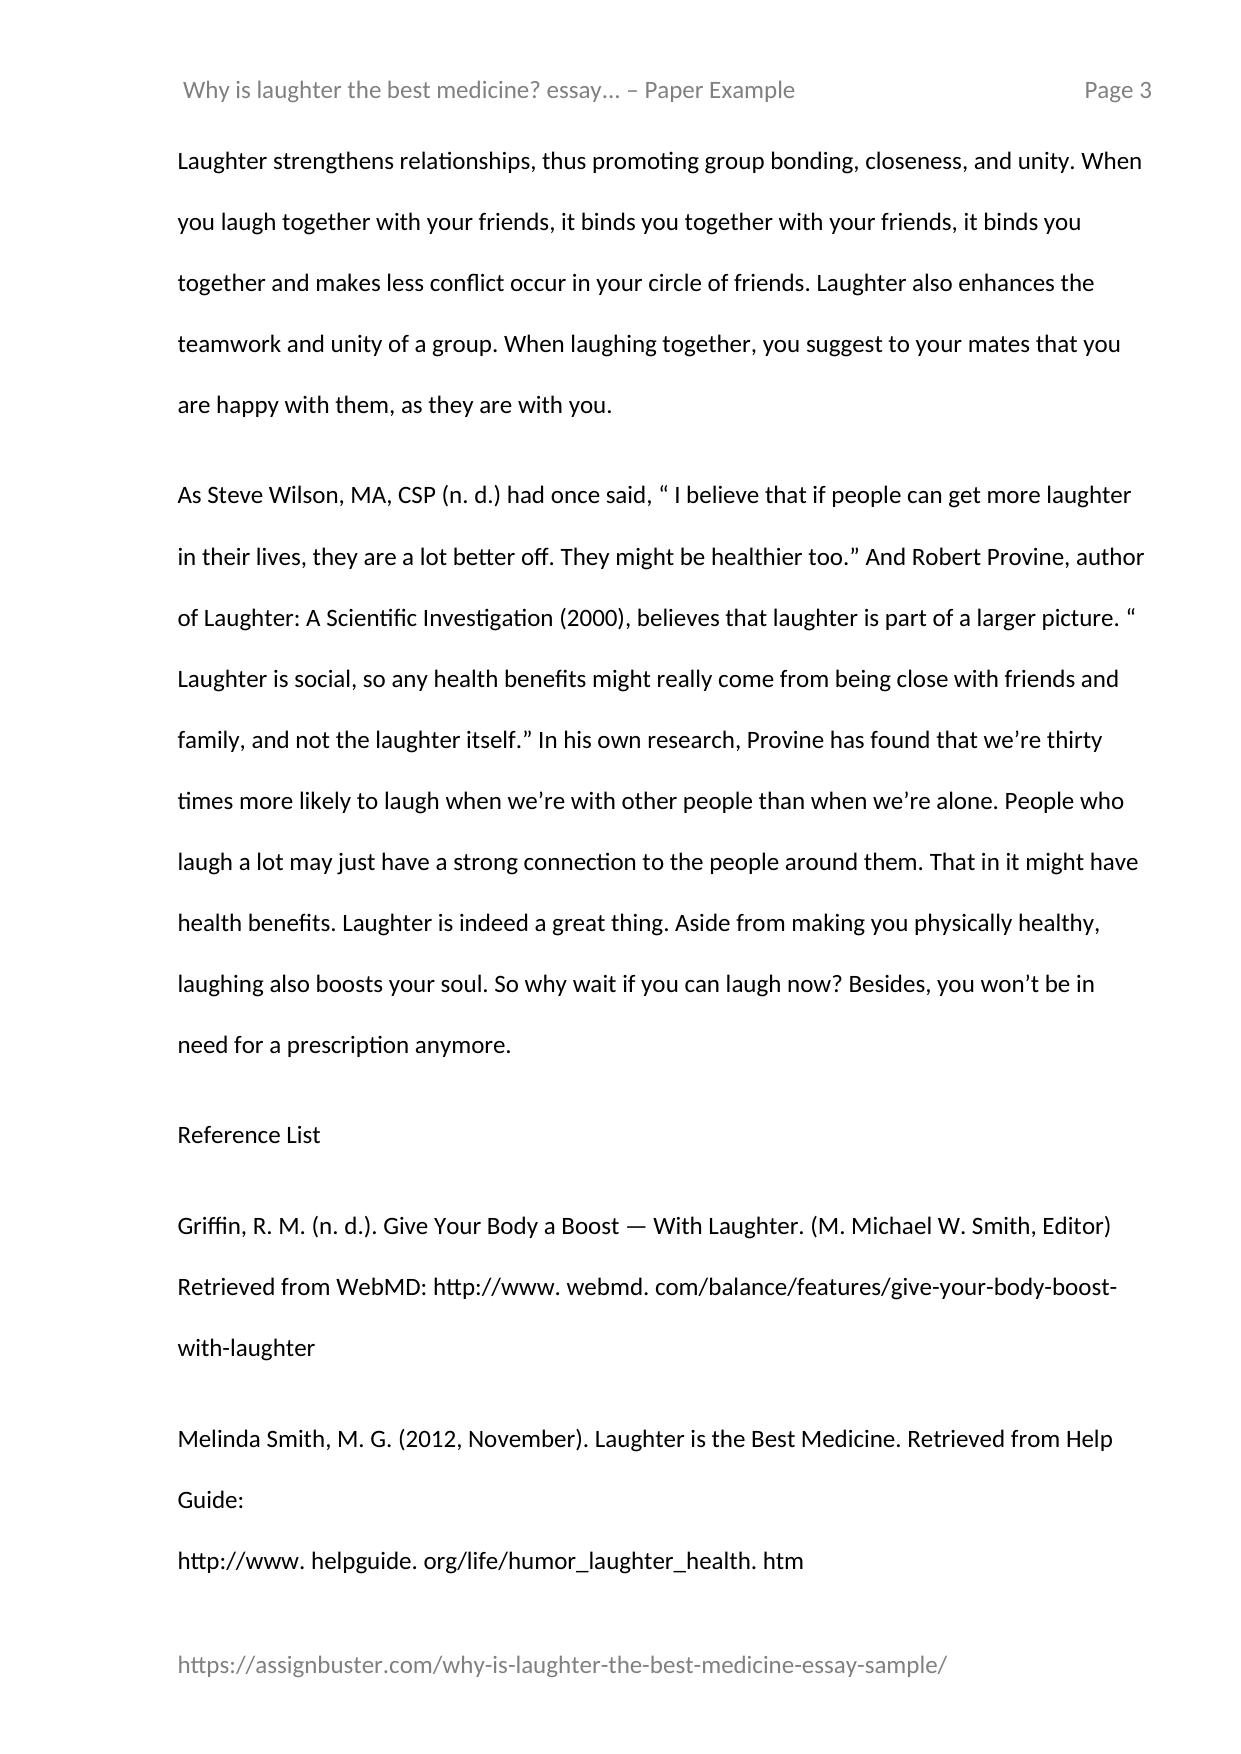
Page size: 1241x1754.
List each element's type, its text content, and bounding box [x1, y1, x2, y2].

text Reference List [177, 1119, 1152, 1150]
text Griffin, R. M. (n. d.). Give Your Body a Boost — With Laughter. (M. Michael W. Smith, Editor) Retrieved from WebMD: http://www. webmd. com/balance/features/give-your-body-boost-with-laughter [177, 1210, 1152, 1363]
text Laughter strengthens relationships, thus promoting group bonding, closeness, and unity. When you laugh together with your friends, it binds you together with your friends, it binds you together and makes less conflict occur in your circle of friends. Laughter also enhances the teamwork and unity of a group. When laughing together, you suggest to your mates that you are happy with them, as they are with you. [177, 145, 1152, 420]
text Melinda Smith, M. G. (2012, November). Laughter is the Best Medicine. Retrieved from Help Guide: http://www. helpguide. org/life/humor_laughter_health. htm [177, 1423, 1152, 1575]
text As Steve Wilson, MA, CSP (n. d.) had once said, “ I believe that if people can get more laughter in their lives, they are a lot better off. They might be healthier too.” And Robert Provine, author of Laughter: A Scientific Investigation (2000), believes that laughter is part of a larger picture. “ Laughter is social, so any health benefits might really come from being close with friends and family, and not the laughter itself.” In his own research, Provine has found that we’re thirty times more likely to laugh when we’re with other people than when we’re alone. People who laugh a lot may just have a strong connection to the people around them. That in it might have health benefits. Laughter is indeed a great thing. Aside from making you physically healthy, laughing also boosts your soul. So why wait if you can laugh now? Besides, you won’t be in need for a prescription anymore. [177, 480, 1152, 1059]
